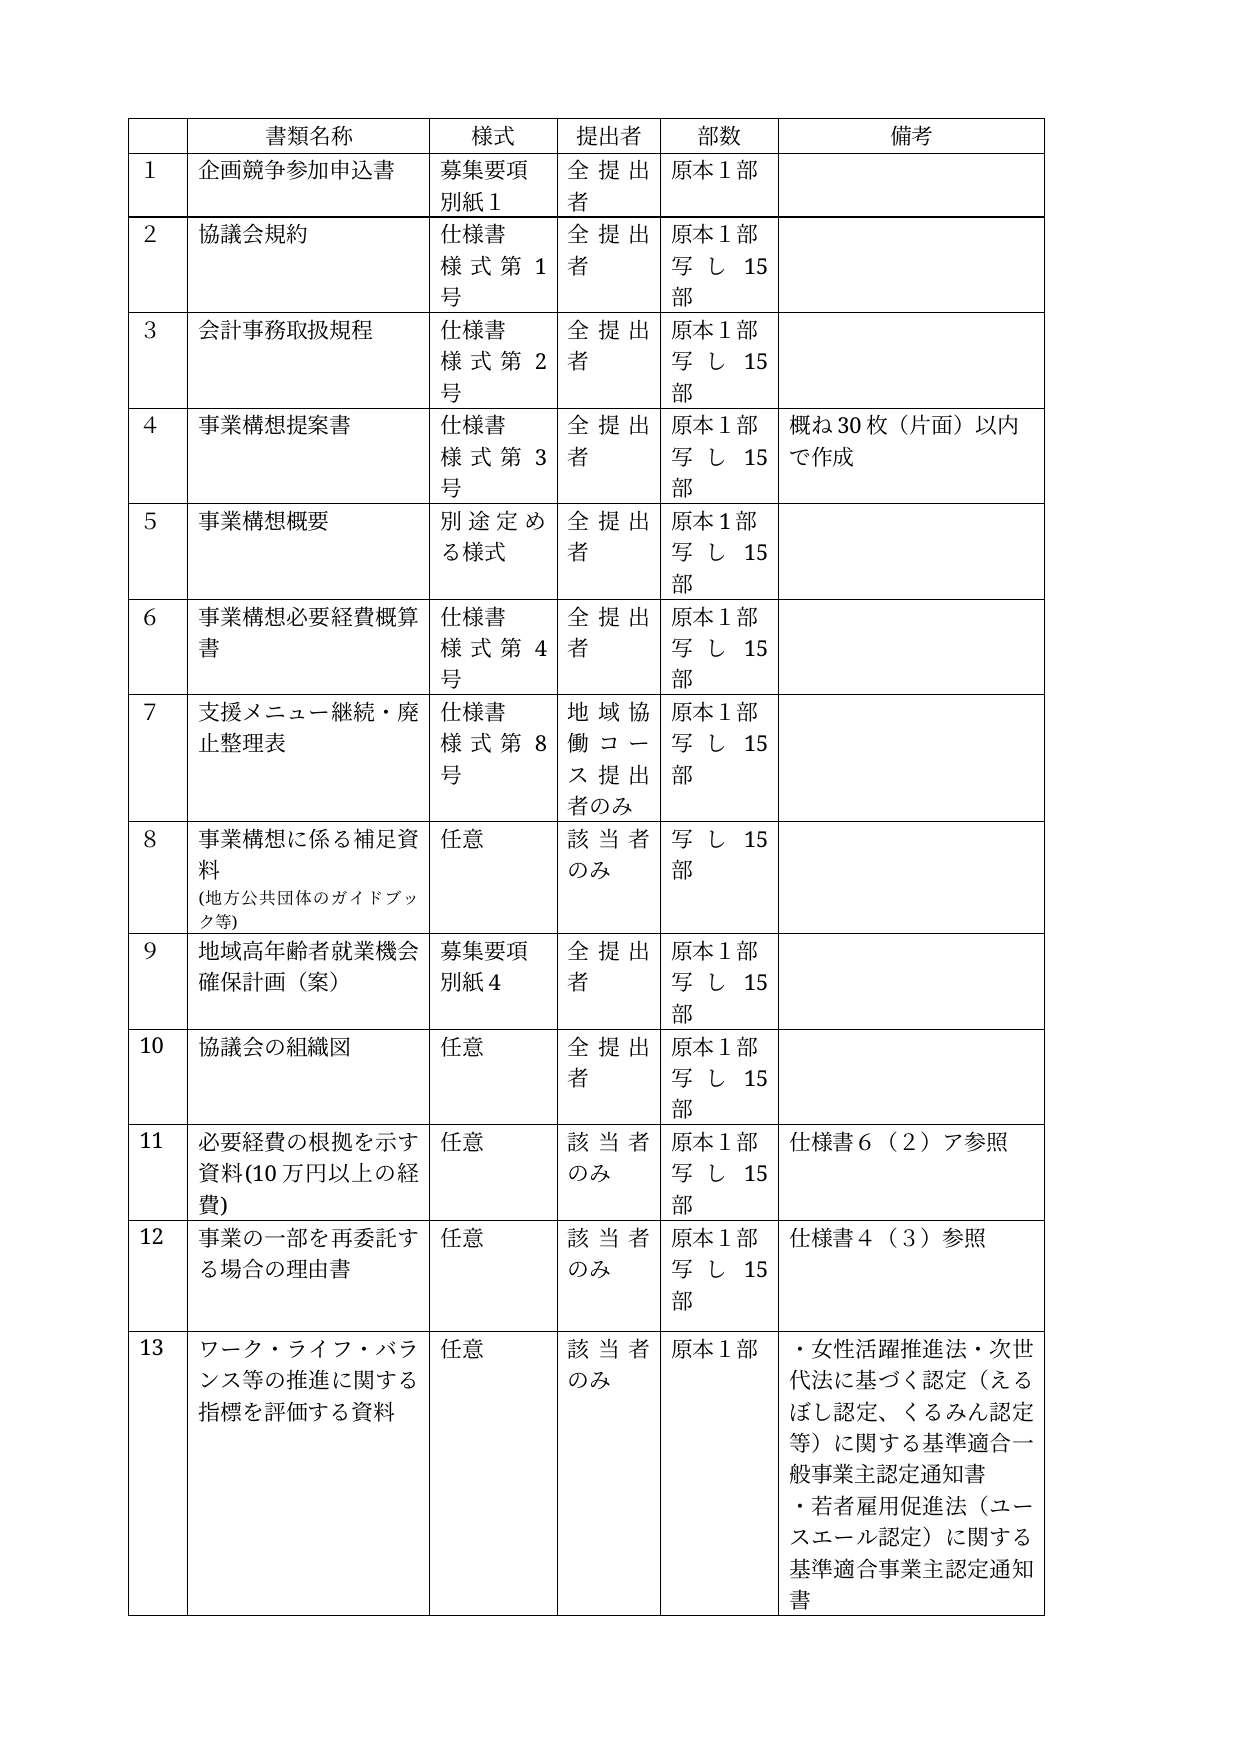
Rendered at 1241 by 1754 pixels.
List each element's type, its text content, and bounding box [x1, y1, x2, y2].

table_cell 該当者のみ [558, 822, 660, 933]
table_cell 地域協働コース提出者のみ [558, 695, 660, 821]
table_cell ２ [129, 218, 187, 312]
table_cell [779, 313, 1044, 407]
table_cell ７ [129, 695, 187, 821]
table_cell 仕様書 様式第8号 [430, 695, 557, 821]
table_cell ３ [129, 313, 187, 407]
table_cell 募集要項 別紙１ [430, 154, 557, 216]
table_cell [779, 1030, 1044, 1124]
table_cell 原本１部 写し15部 [661, 313, 778, 407]
table_cell 原本１部 写し15部 [661, 218, 778, 312]
table_header 書類名称 [188, 119, 429, 152]
table_cell 企画競争参加申込書 [188, 154, 429, 216]
table_cell 必要経費の根拠を示す資料(10万円以上の経費) [188, 1125, 429, 1220]
table_cell 任意 [430, 1030, 557, 1124]
table_cell 仕様書 様式第4号 [430, 600, 557, 694]
table_cell 全提出者 [558, 409, 660, 503]
table_cell 別途定める様式 [430, 504, 557, 599]
table_cell 仕様書 様式第2号 [430, 313, 557, 407]
table_cell 写し15部 [661, 822, 778, 933]
table_header 様式 [430, 119, 557, 152]
table_cell [779, 504, 1044, 599]
table_cell 全提出者 [558, 600, 660, 694]
table_cell 募集要項 別紙4 [430, 934, 557, 1029]
table_cell 仕様書６（２）ア参照 [779, 1125, 1044, 1220]
table_cell ５ [129, 504, 187, 599]
table_cell 10 [129, 1030, 187, 1124]
table_cell 原本1部 写し15部 [661, 504, 778, 599]
table_cell 該当者のみ [558, 1332, 660, 1615]
table_cell 協議会の組織図 [188, 1030, 429, 1124]
table_cell [779, 822, 1044, 933]
table_cell 事業構想必要経費概算書 [188, 600, 429, 694]
table_cell 仕様書４（３）参照 [779, 1221, 1044, 1331]
table_cell [779, 934, 1044, 1029]
table_cell 任意 [430, 1125, 557, 1220]
table_header [129, 119, 187, 152]
table_cell 原本１部 [661, 1332, 778, 1615]
table_cell 任意 [430, 1221, 557, 1331]
table_cell 概ね30枚（片面）以内で作成 [779, 409, 1044, 503]
table_cell ９ [129, 934, 187, 1029]
table_cell 原本１部 写し15部 [661, 695, 778, 821]
table_cell 13 [129, 1332, 187, 1615]
table_cell 事業構想概要 [188, 504, 429, 599]
table_cell 該当者のみ [558, 1221, 660, 1331]
table_cell 全提出者 [558, 504, 660, 599]
table_cell 原本１部 写し15部 [661, 1030, 778, 1124]
table_cell 全提出者 [558, 218, 660, 312]
table_cell 原本１部 写し15部 [661, 600, 778, 694]
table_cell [188, 1332, 429, 1615]
table_cell 仕様書 様式第1号 [430, 218, 557, 312]
table_cell 事業の一部を再委託する場合の理由書 [188, 1221, 429, 1331]
table_header 提出者 [558, 119, 660, 152]
table_cell 会計事務取扱規程 [188, 313, 429, 407]
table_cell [779, 1332, 1044, 1615]
table_header 備考 [779, 119, 1044, 152]
table_cell 全提出者 [558, 154, 660, 216]
table_cell 11 [129, 1125, 187, 1220]
table_cell ４ [129, 409, 187, 503]
table_cell 協議会規約 [188, 218, 429, 312]
table_cell １ [129, 154, 187, 216]
table_cell 支援メニュー継続・廃止整理表 [188, 695, 429, 821]
table_cell ６ [129, 600, 187, 694]
table_cell 該当者のみ [558, 1125, 660, 1220]
table_cell 全提出者 [558, 1030, 660, 1124]
table_cell 原本１部 写し15部 [661, 1221, 778, 1331]
table_cell 全提出者 [558, 313, 660, 407]
table_cell 12 [129, 1221, 187, 1331]
table_cell 事業構想提案書 [188, 409, 429, 503]
table_cell 原本１部 写し15部 [661, 409, 778, 503]
table_cell 原本１部 写し15部 [661, 934, 778, 1029]
table_cell 任意 [430, 1332, 557, 1615]
table_cell [779, 218, 1044, 312]
table_header 部数 [661, 119, 778, 152]
table_cell 任意 [430, 822, 557, 933]
table_cell 原本１部 [661, 154, 778, 216]
table_cell 仕様書 様式第3号 [430, 409, 557, 503]
table_cell 地域高年齢者就業機会確保計画（案） [188, 934, 429, 1029]
table_cell 原本１部 写し15部 [661, 1125, 778, 1220]
table_cell [779, 695, 1044, 821]
table_cell ８ [129, 822, 187, 933]
table_cell [779, 600, 1044, 694]
table_cell 事業構想に係る補足資料 (地方公共団体のガイドブック等) [188, 822, 429, 933]
table_cell [779, 154, 1044, 216]
table_cell 全提出者 [558, 934, 660, 1029]
